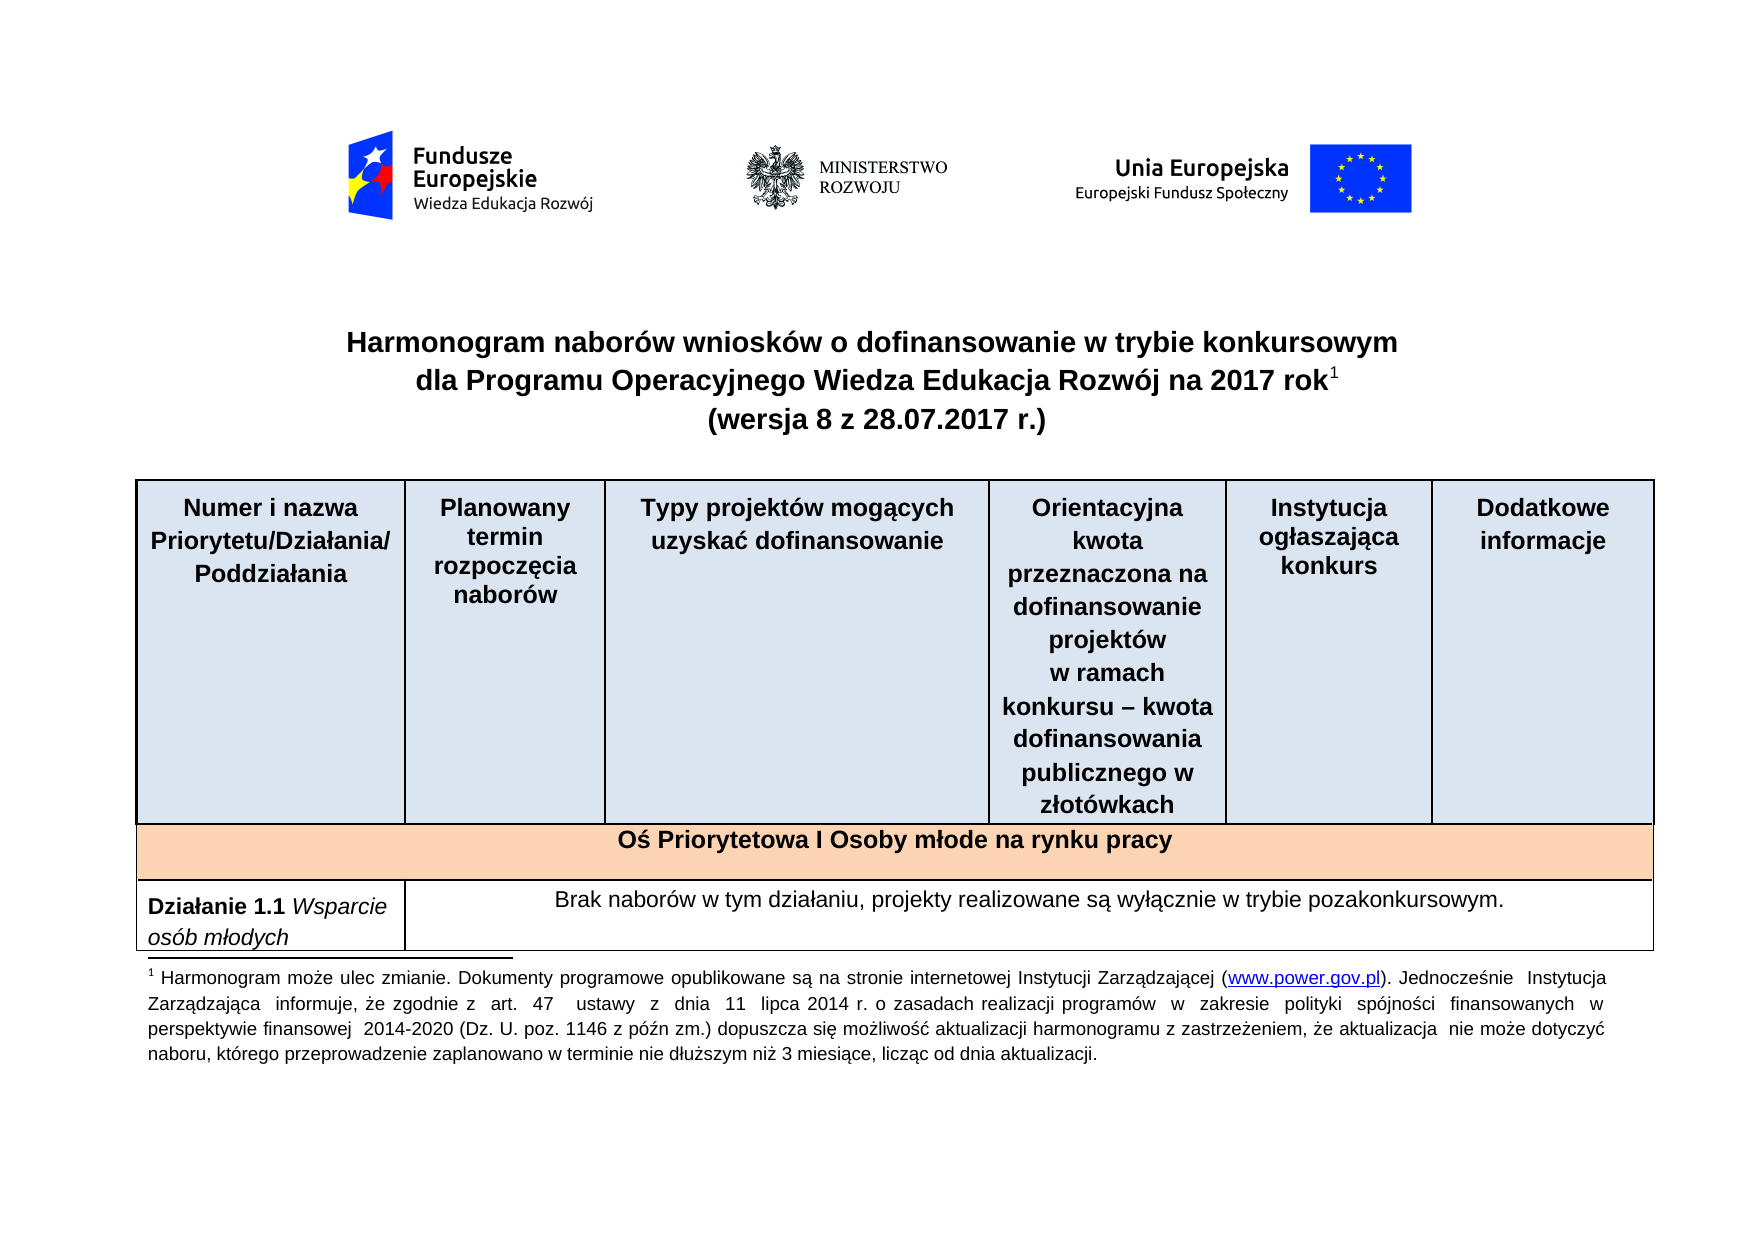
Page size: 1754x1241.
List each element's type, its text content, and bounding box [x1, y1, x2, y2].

picture [295, 88, 1459, 264]
table_header Instytucja ogłaszająca konkurs [1227, 481, 1431, 823]
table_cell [406, 879, 1653, 950]
subtitle Harmonogram naborów wniosków o dofinansowanie w trybie konkursowym dla Programu Operacyjnego Wiedza Edukacja Rozwój na 2017 rok (wersja 8 z 28.07.2017 r.) [148, 324, 1606, 474]
table_header Orientacyjna kwota przeznaczona na dofinansowanie projektów w ramach konkursu – kwota dofinansowania publicznego w złotówkach [990, 481, 1225, 823]
table_header Numer i nazwa Priorytetu/Działania/ Poddziałania [138, 481, 404, 823]
table_header Planowany termin rozpoczęcia naborów [406, 481, 604, 823]
table_header Typy projektów mogących uzyskać dofinansowanie [606, 481, 988, 823]
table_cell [137, 879, 404, 950]
table_header Dodatkowe informacje [1433, 481, 1653, 823]
table_cell Oś Priorytetowa I Osoby młode na rynku pracy [137, 823, 1653, 879]
